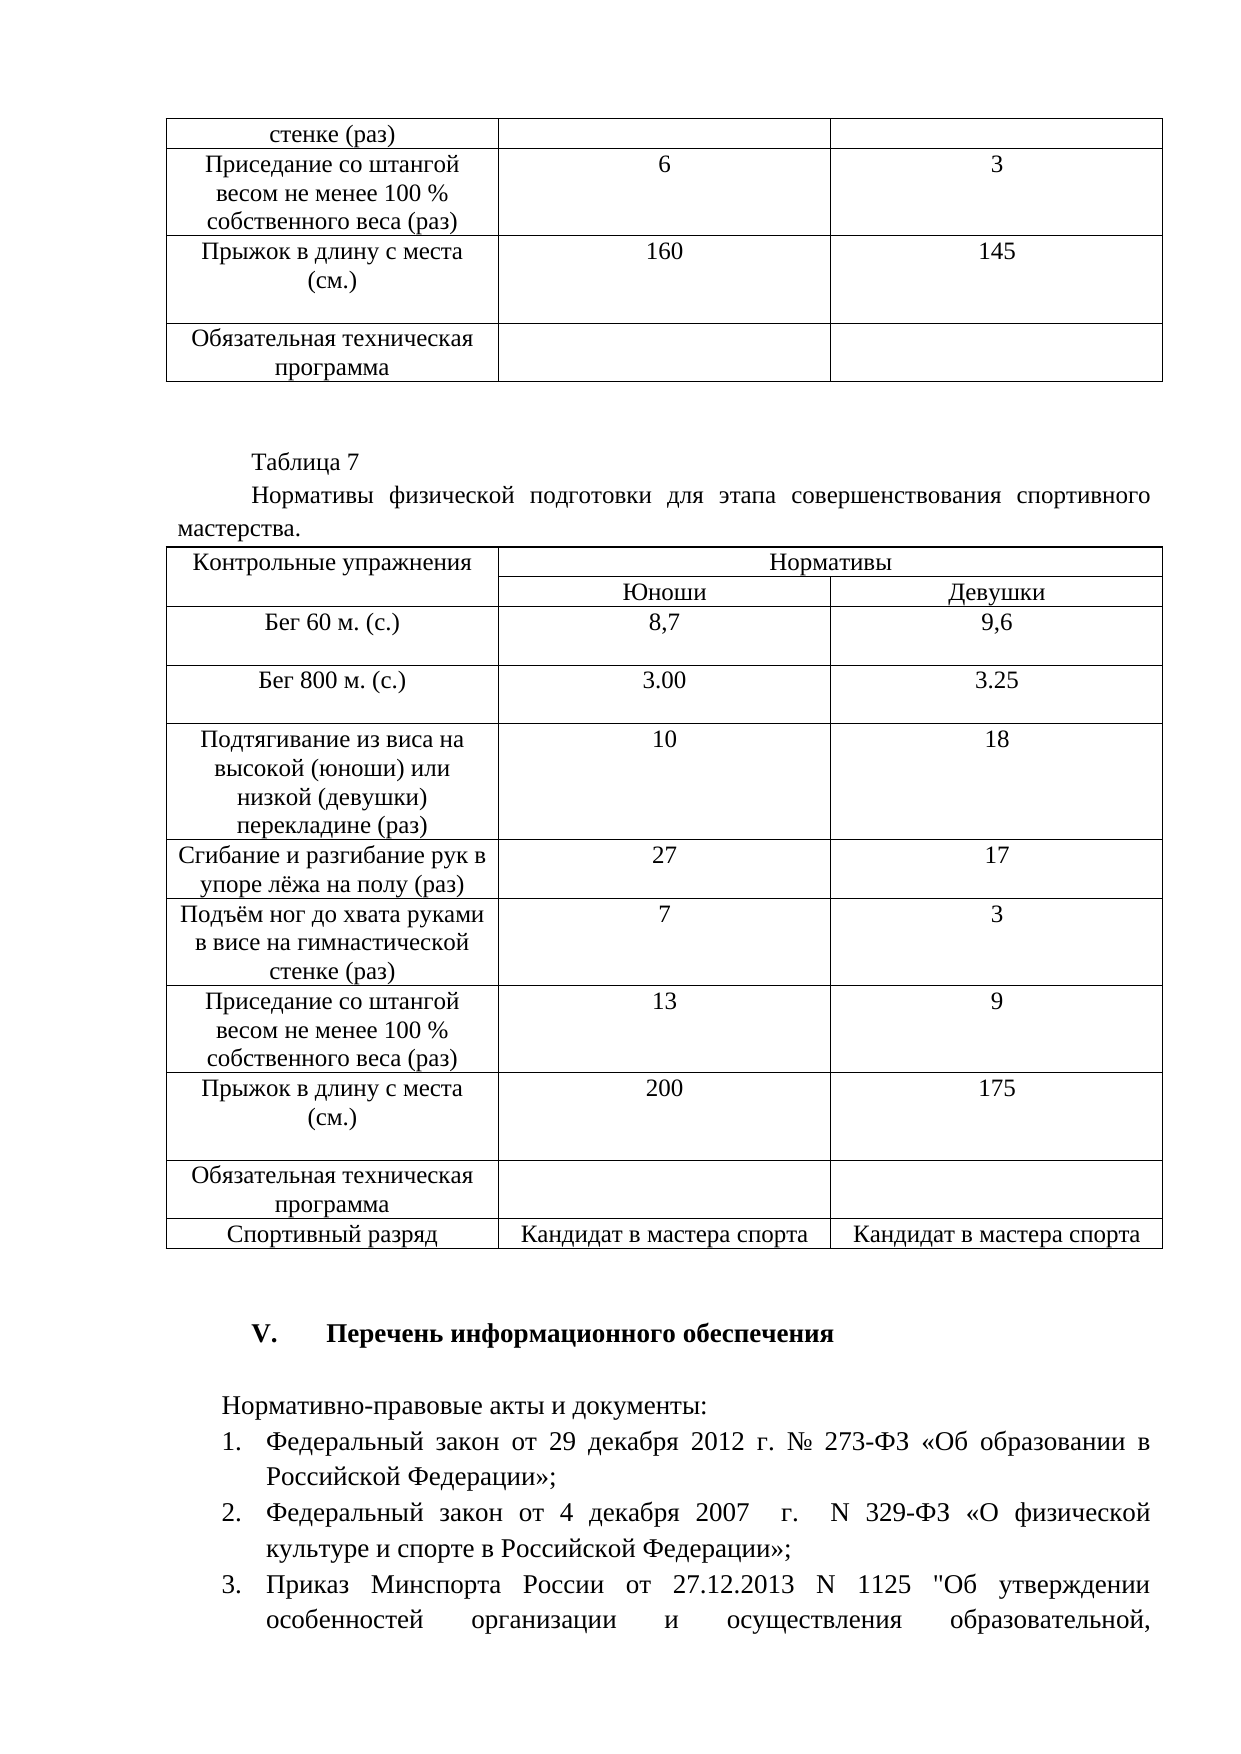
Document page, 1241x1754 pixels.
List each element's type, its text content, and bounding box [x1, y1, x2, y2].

table_cell 3 [831, 119, 1162, 148]
table_cell 8 [499, 119, 830, 148]
table_cell Бег 60 м. (с.) [167, 607, 498, 664]
table_cell Девушки [831, 577, 1162, 606]
table_cell 3.00 [499, 666, 830, 723]
table_cell 145 [831, 236, 1162, 322]
table_cell 160 [499, 236, 830, 322]
list Федеральный закон от 29 декабря 2012 г. № 273-ФЗ «Об образовании в Российской Федерации»; [221, 1425, 1152, 1492]
table_cell [499, 324, 830, 381]
list Перечень информационного обеспечения [251, 1318, 1152, 1349]
table_cell 18 [831, 724, 1162, 839]
table_cell Обязательная техническая программа [167, 1161, 498, 1218]
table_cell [167, 119, 498, 148]
list Федеральный закон от 4 декабря 2007 г. N 329-ФЗ «О физической культуре и спорте в Российской Федерации»; [221, 1496, 1152, 1563]
table_cell Сгибание и разгибание рук в упоре лёжа на полу (раз) [167, 840, 498, 898]
table_cell 10 [499, 724, 830, 839]
list Нормативы физической подготовки для этапа совершенствования спортивного мастерства. [177, 480, 1152, 542]
table_cell 3 [831, 899, 1162, 985]
table_cell Подтягивание из виса на высокой (юноши) или низкой (девушки) перекладине (раз) [167, 724, 498, 839]
table_header Контрольные упражнения [167, 548, 498, 606]
table_cell Юноши [499, 577, 830, 606]
table_cell 8,7 [499, 607, 830, 664]
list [221, 1568, 1152, 1634]
table_cell Приседание со штангой весом не менее 100 % собственного веса (раз) [167, 149, 498, 235]
table_cell 13 [499, 986, 830, 1072]
table_cell Подъём ног до хвата руками в висе на гимнастической стенке (раз) [167, 899, 498, 985]
table_cell 3.25 [831, 666, 1162, 723]
table_cell 6 [499, 149, 830, 235]
table_cell Приседание со штангой весом не менее 100 % собственного веса (раз) [167, 986, 498, 1072]
table_cell 27 [499, 840, 830, 898]
table_cell Спортивный разряд [167, 1219, 498, 1248]
table_cell Бег 800 м. (с.) [167, 666, 498, 723]
table_cell 9 [831, 986, 1162, 1072]
table_cell [499, 1161, 830, 1218]
list Нормативно-правовые акты и документы: [221, 1389, 1152, 1420]
table_cell Прыжок в длину с места (см.) [167, 236, 498, 322]
table_cell Прыжок в длину с места (см.) [167, 1073, 498, 1159]
table_cell 175 [831, 1073, 1162, 1159]
table_cell Кандидат в мастера спорта [499, 1219, 830, 1248]
table_cell 17 [831, 840, 1162, 898]
table_header Нормативы [499, 548, 1162, 576]
table_cell 7 [499, 899, 830, 985]
table_cell 3 [831, 149, 1162, 235]
table_cell Кандидат в мастера спорта [831, 1219, 1162, 1248]
table_cell 9,6 [831, 607, 1162, 664]
table_cell [831, 1161, 1162, 1218]
table_cell 200 [499, 1073, 830, 1159]
list Таблица 7 [177, 447, 1152, 476]
table_cell [831, 324, 1162, 381]
table_cell Обязательная техническая программа [167, 324, 498, 381]
